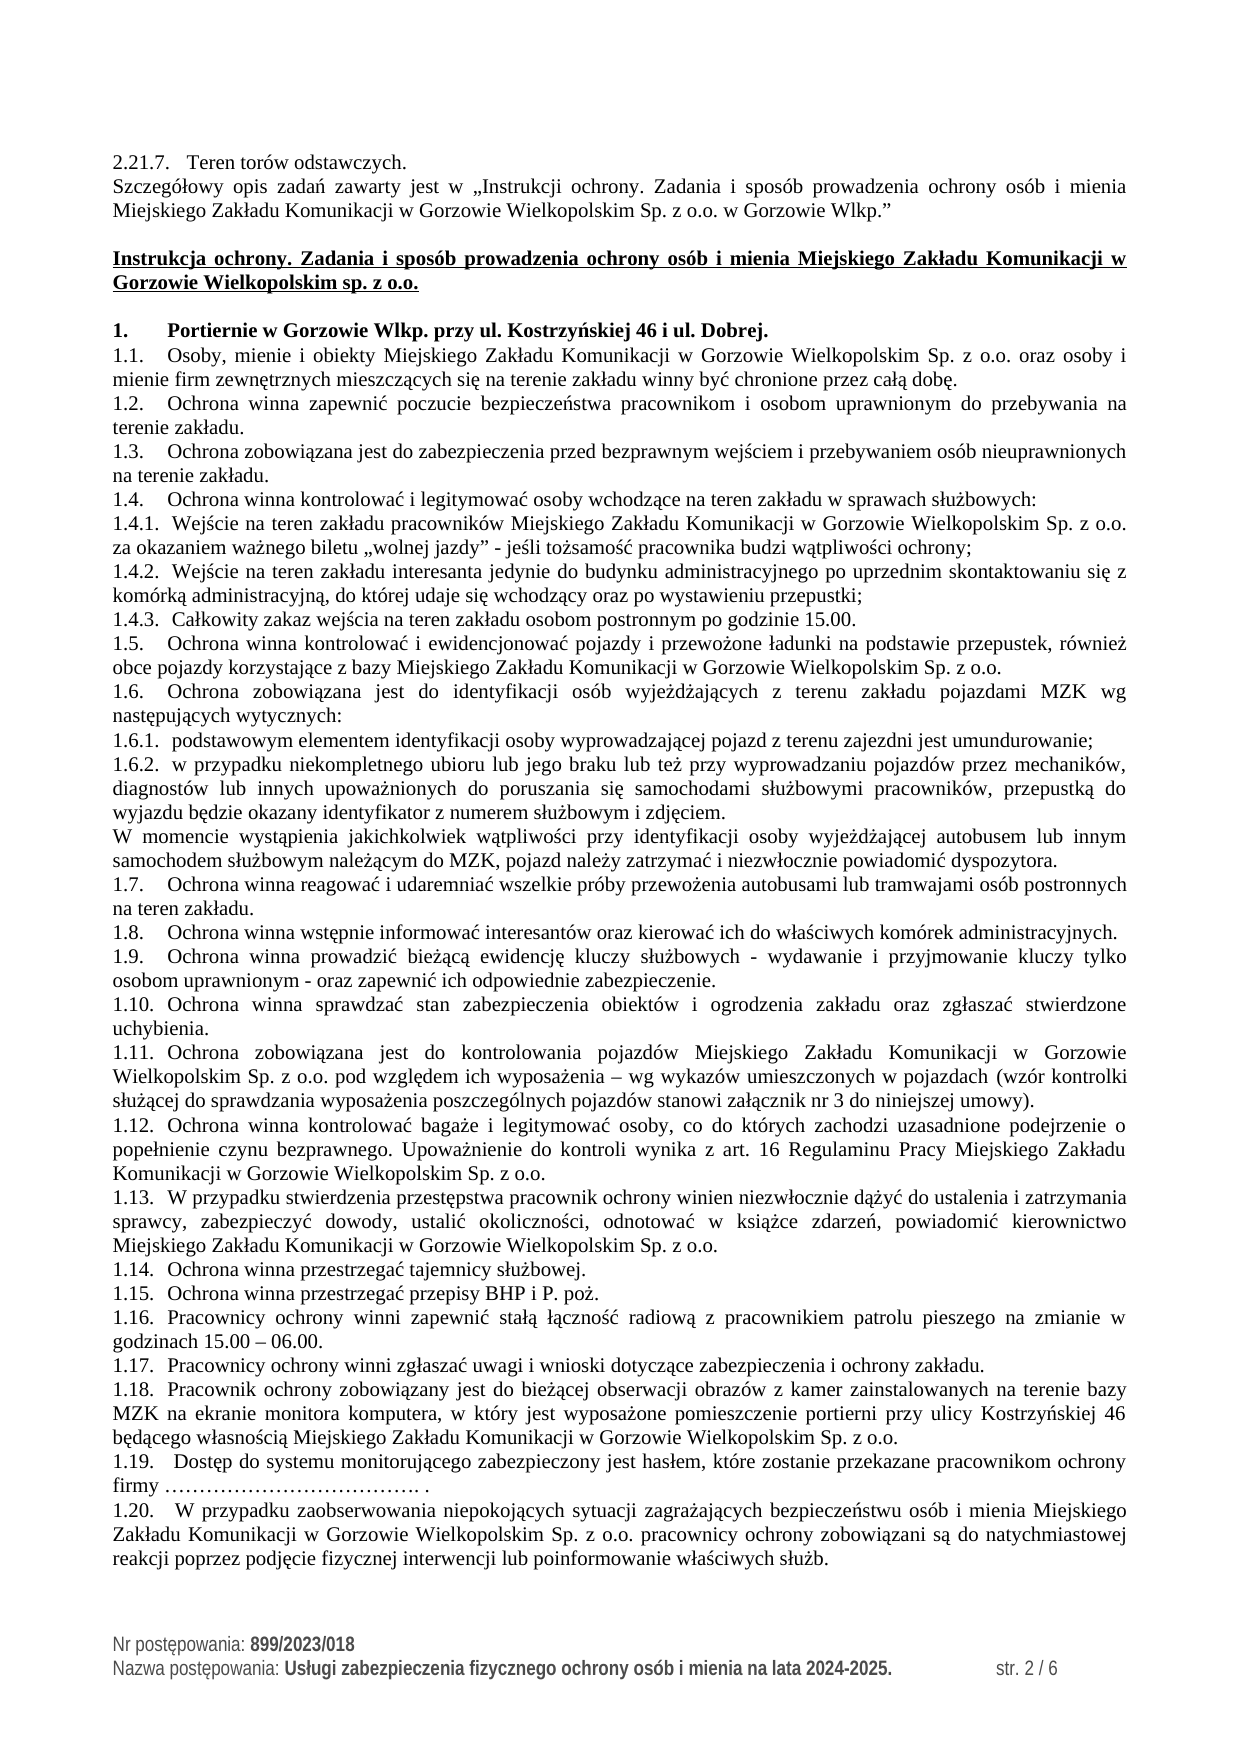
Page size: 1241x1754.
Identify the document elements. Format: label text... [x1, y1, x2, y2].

list Pracownicy ochrony winni zapewnić stałą łączność radiową z pracownikiem patrolu pieszego na zmianie w godzinach 15.00 – 06.00. [112, 1305, 1128, 1353]
list Ochrona zobowiązana jest do identyfikacji osób wyjeżdżających z terenu zakładu pojazdami MZK wg następujących wytycznych: [112, 679, 1128, 727]
list Ochrona winna kontrolować i ewidencjonować pojazdy i przewożone ładunki na podstawie przepustek, również obce pojazdy korzystające z bazy Miejskiego Zakładu Komunikacji w Gorzowie Wielkopolskim Sp. z o.o. [112, 631, 1128, 679]
list Teren torów odstawczych. [112, 150, 1128, 174]
list Ochrona winna reagować i udaremniać wszelkie próby przewożenia autobusami lub tramwajami osób postronnych na teren zakładu. [112, 872, 1128, 920]
list Wejście na teren zakładu pracowników Miejskiego Zakładu Komunikacji w Gorzowie Wielkopolskim Sp. z o.o. za okazaniem ważnego biletu „wolnej jazdy” - jeśli tożsamość pracownika budzi wątpliwości ochrony; [112, 511, 1128, 559]
list W przypadku zaobserwowania niepokojących sytuacji zagrażających bezpieczeństwu osób i mienia Miejskiego Zakładu Komunikacji w Gorzowie Wielkopolskim Sp. z o.o. pracownicy ochrony zobowiązani są do natychmiastowej reakcji poprzez podjęcie fizycznej interwencji lub poinformowanie właściwych służb. [112, 1497, 1128, 1570]
text W momencie wystąpienia jakichkolwiek wątpliwości przy identyfikacji osoby wyjeżdżającej autobusem lub innym samochodem służbowym należącym do MZK, pojazd należy zatrzymać i niezwłocznie powiadomić dyspozytora. [112, 824, 1128, 872]
list Pracownik ochrony zobowiązany jest do bieżącej obserwacji obrazów z kamer zainstalowanych na terenie bazy MZK na ekranie monitora komputera, w który jest wyposażone pomieszczenie portierni przy ulicy Kostrzyńskiej 46 będącego własnością Miejskiego Zakładu Komunikacji w Gorzowie Wielkopolskim Sp. z o.o. [112, 1377, 1128, 1449]
list Osoby, mienie i obiekty Miejskiego Zakładu Komunikacji w Gorzowie Wielkopolskim Sp. z o.o. oraz osoby i mienie firm zewnętrznych mieszczących się na terenie zakładu winny być chronione przez całą dobę. [112, 342, 1128, 391]
list Ochrona winna przestrzegać tajemnicy służbowej. [112, 1257, 1128, 1281]
list Ochrona winna zapewnić poczucie bezpieczeństwa pracownikom i osobom uprawnionym do przebywania na terenie zakładu. [112, 391, 1128, 439]
text Szczegółowy opis zadań zawarty jest w „Instrukcji ochrony. Zadania i sposób prowadzenia ochrony osób i mienia Miejskiego Zakładu Komunikacji w Gorzowie Wielkopolskim Sp. z o.o. w Gorzowie Wlkp.” [112, 174, 1128, 222]
subtitle Portiernie w Gorzowie Wlkp. przy ul. Kostrzyńskiej 46 i ul. Dobrej. [112, 318, 1128, 342]
list podstawowym elementem identyfikacji osoby wyprowadzającej pojazd z terenu zajezdni jest umundurowanie; [112, 727, 1128, 752]
list Ochrona winna kontrolować bagaże i legitymować osoby, co do których zachodzi uzasadnione podejrzenie o popełnienie czynu bezprawnego. Upoważnienie do kontroli wynika z art. 16 Regulaminu Pracy Miejskiego Zakładu Komunikacji w Gorzowie Wielkopolskim Sp. z o.o. [112, 1112, 1128, 1185]
list Pracownicy ochrony winni zgłaszać uwagi i wnioski dotyczące zabezpieczenia i ochrony zakładu. [112, 1353, 1128, 1377]
list Ochrona zobowiązana jest do zabezpieczenia przed bezprawnym wejściem i przebywaniem osób nieuprawnionych na terenie zakładu. [112, 439, 1128, 487]
text Instrukcja ochrony. Zadania i sposób prowadzenia ochrony osób i mienia Miejskiego Zakładu Komunikacji w Gorzowie Wielkopolskim sp. z o.o. [112, 246, 1128, 294]
list Ochrona winna prowadzić bieżącą ewidencję kluczy służbowych - wydawanie i przyjmowanie kluczy tylko osobom uprawnionym - oraz zapewnić ich odpowiednie zabezpieczenie. [112, 944, 1128, 992]
list Ochrona winna kontrolować i legitymować osoby wchodzące na teren zakładu w sprawach służbowych: [112, 487, 1128, 511]
list Ochrona zobowiązana jest do kontrolowania pojazdów Miejskiego Zakładu Komunikacji w Gorzowie Wielkopolskim Sp. z o.o. pod względem ich wyposażenia – wg wykazów umieszczonych w pojazdach (wzór kontrolki służącej do sprawdzania wyposażenia poszczególnych pojazdów stanowi załącznik nr 3 do niniejszej umowy). [112, 1040, 1128, 1112]
list Dostęp do systemu monitorującego zabezpieczony jest hasłem, które zostanie przekazane pracownikom ochrony firmy ………………………………. . [112, 1449, 1128, 1497]
list W przypadku stwierdzenia przestępstwa pracownik ochrony winien niezwłocznie dążyć do ustalenia i zatrzymania sprawcy, zabezpieczyć dowody, ustalić okoliczności, odnotować w książce zdarzeń, powiadomić kierownictwo Miejskiego Zakładu Komunikacji w Gorzowie Wielkopolskim Sp. z o.o. [112, 1185, 1128, 1257]
list w przypadku niekompletnego ubioru lub jego braku lub też przy wyprowadzaniu pojazdów przez mechaników, diagnostów lub innych upoważnionych do poruszania się samochodami służbowymi pracowników, przepustką do wyjazdu będzie okazany identyfikator z numerem służbowym i zdjęciem. [112, 752, 1128, 824]
list Całkowity zakaz wejścia na teren zakładu osobom postronnym po godzinie 15.00. [112, 607, 1128, 631]
list Ochrona winna sprawdzać stan zabezpieczenia obiektów i ogrodzenia zakładu oraz zgłaszać stwierdzone uchybienia. [112, 992, 1128, 1040]
list Ochrona winna wstępnie informować interesantów oraz kierować ich do właściwych komórek administracyjnych. [112, 920, 1128, 944]
list Wejście na teren zakładu interesanta jedynie do budynku administracyjnego po uprzednim skontaktowaniu się z komórką administracyjną, do której udaje się wchodzący oraz po wystawieniu przepustki; [112, 559, 1128, 607]
list Ochrona winna przestrzegać przepisy BHP i P. poż. [112, 1281, 1128, 1305]
